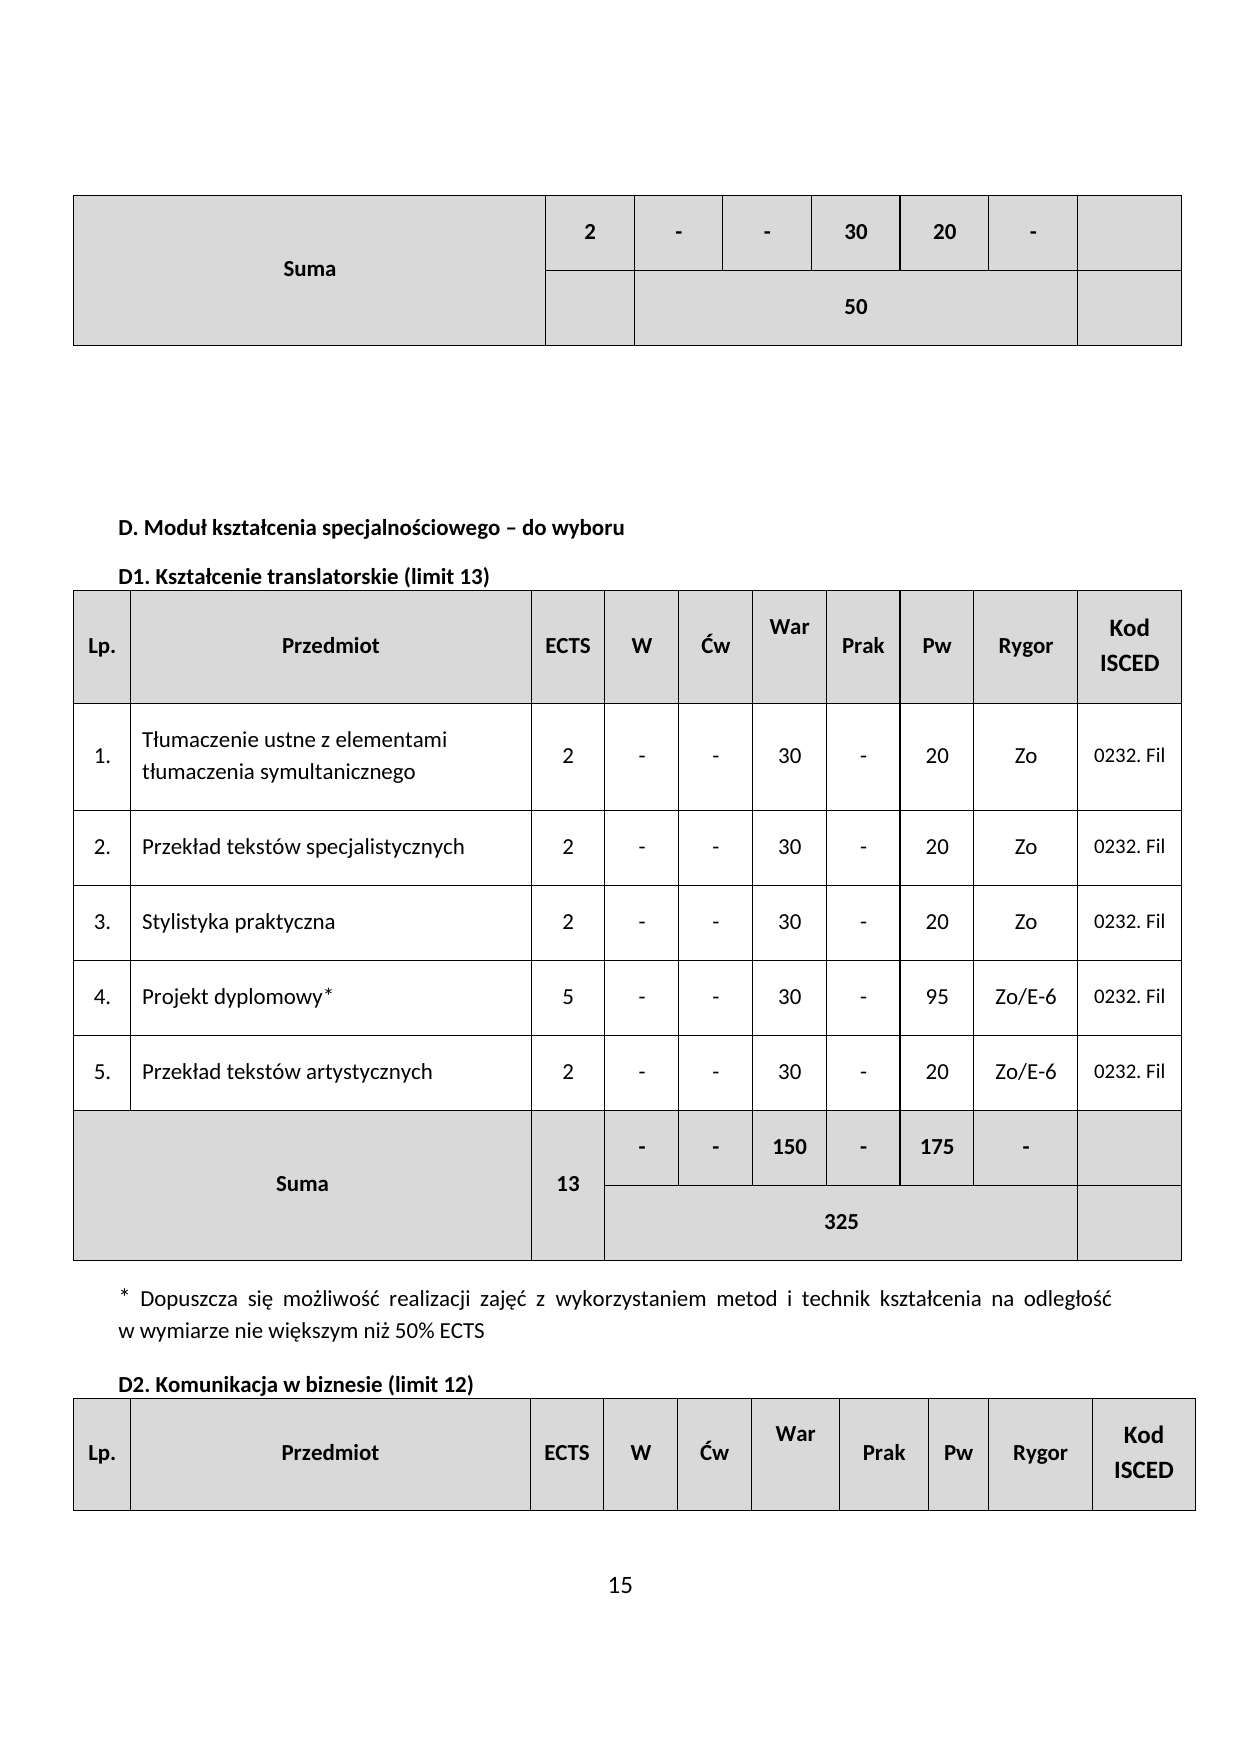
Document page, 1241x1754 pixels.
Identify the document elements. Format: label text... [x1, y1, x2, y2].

table_cell 325 [605, 1186, 1077, 1260]
table_cell 30 [753, 886, 826, 960]
table_cell 2 [532, 1036, 604, 1110]
table_cell 2 [532, 886, 604, 960]
table_cell 30 [753, 961, 826, 1035]
table_cell - [679, 961, 752, 1035]
table_cell 0232. Fil [1078, 961, 1181, 1035]
table_cell - [827, 1111, 899, 1185]
table_header ECTS [532, 591, 604, 703]
table_cell 30 [753, 1036, 826, 1110]
table_cell Zo [974, 704, 1077, 810]
table_cell 20 [901, 811, 973, 885]
table_header Przedmiot [131, 591, 531, 703]
table_cell 30 [812, 196, 899, 270]
table_header Przedmiot [131, 1399, 530, 1510]
table_cell 0232. Fil [1078, 811, 1181, 885]
table_cell - [679, 886, 752, 960]
table_cell 5. [74, 1036, 130, 1110]
table_cell Suma [74, 1111, 531, 1260]
table_cell - [605, 811, 678, 885]
table_cell 95 [901, 961, 973, 1035]
table_cell Suma [74, 196, 545, 345]
table_header Pw [929, 1399, 988, 1510]
table_cell - [679, 1036, 752, 1110]
table_cell 20 [901, 886, 973, 960]
table_cell [1078, 271, 1181, 345]
table_cell - [679, 811, 752, 885]
table_cell Przekład tekstów artystycznych [131, 1036, 531, 1110]
table_cell - [605, 886, 678, 960]
table_cell - [605, 704, 678, 810]
table_header Kod ISCED [1093, 1399, 1195, 1510]
text D1. Kształcenie translatorskie (limit 13) [118, 562, 1122, 590]
table_cell [1078, 1111, 1181, 1185]
table_cell - [605, 961, 678, 1035]
table_cell 150 [753, 1111, 826, 1185]
table_cell 4. [74, 961, 130, 1035]
table_cell Zo [974, 811, 1077, 885]
table_cell Zo/E-6 [974, 1036, 1077, 1110]
table_cell Projekt dyplomowy* [131, 961, 531, 1035]
table_cell 30 [753, 704, 826, 810]
table_cell 0232. Fil [1078, 886, 1181, 960]
table_header Rygor [974, 591, 1077, 703]
table_cell - [827, 961, 899, 1035]
table_header War [753, 591, 826, 703]
table_cell 1. [74, 704, 130, 810]
table_cell - [679, 704, 752, 810]
table_header Ćw [678, 1399, 751, 1510]
table_header ECTS [531, 1399, 603, 1510]
table_cell - [679, 1111, 752, 1185]
text D. Moduł kształcenia specjalnościowego – do wyboru [118, 513, 1122, 542]
table_cell [546, 271, 634, 345]
table_cell 13 [532, 1111, 604, 1260]
table_cell - [723, 196, 811, 270]
table_header W [605, 591, 678, 703]
table_cell - [605, 1036, 678, 1110]
table_cell Przekład tekstów specjalistycznych [131, 811, 531, 885]
table_cell [1078, 196, 1181, 270]
table_header Rygor [989, 1399, 1092, 1510]
table_header Pw [901, 591, 973, 703]
table_header Lp. [74, 1399, 130, 1510]
table_cell 30 [753, 811, 826, 885]
table_header Prak [827, 591, 899, 703]
table_header War [752, 1399, 839, 1510]
table_cell 2 [532, 704, 604, 810]
table_cell 0232. Fil [1078, 704, 1181, 810]
table_cell 20 [901, 1036, 973, 1110]
table_cell 20 [901, 196, 988, 270]
table_cell 2 [546, 196, 634, 270]
table_cell - [827, 886, 899, 960]
table_cell 0232. Fil [1078, 1036, 1181, 1110]
table_cell 175 [901, 1111, 973, 1185]
table_cell 2. [74, 811, 130, 885]
table_cell - [605, 1111, 678, 1185]
table_cell - [989, 196, 1077, 270]
table_cell - [635, 196, 722, 270]
table_header Prak [840, 1399, 928, 1510]
table_cell - [827, 1036, 899, 1110]
table_cell 50 [635, 271, 1077, 345]
table_cell Tłumaczenie ustne z elementami tłumaczenia symultanicznego [131, 704, 531, 810]
table_header Lp. [74, 591, 130, 703]
table_cell - [827, 811, 899, 885]
text * Dopuszcza się możliwość realizacji zajęć z wykorzystaniem metod i technik kształcenia na odległość w wymiarze nie większym niż 50% ECTS [118, 1282, 1122, 1345]
table_header W [604, 1399, 677, 1510]
text D2. Komunikacja w biznesie (limit 12) [118, 1370, 1122, 1398]
table_cell - [974, 1111, 1077, 1185]
table_cell Zo [974, 886, 1077, 960]
table_cell 5 [532, 961, 604, 1035]
table_cell 2 [532, 811, 604, 885]
table_cell - [827, 704, 899, 810]
table_cell Stylistyka praktyczna [131, 886, 531, 960]
table_cell Zo/E-6 [974, 961, 1077, 1035]
table_cell 20 [901, 704, 973, 810]
table_cell [1078, 1186, 1181, 1260]
table_header Kod ISCED [1078, 591, 1181, 703]
table_header Ćw [679, 591, 752, 703]
table_cell 3. [74, 886, 130, 960]
